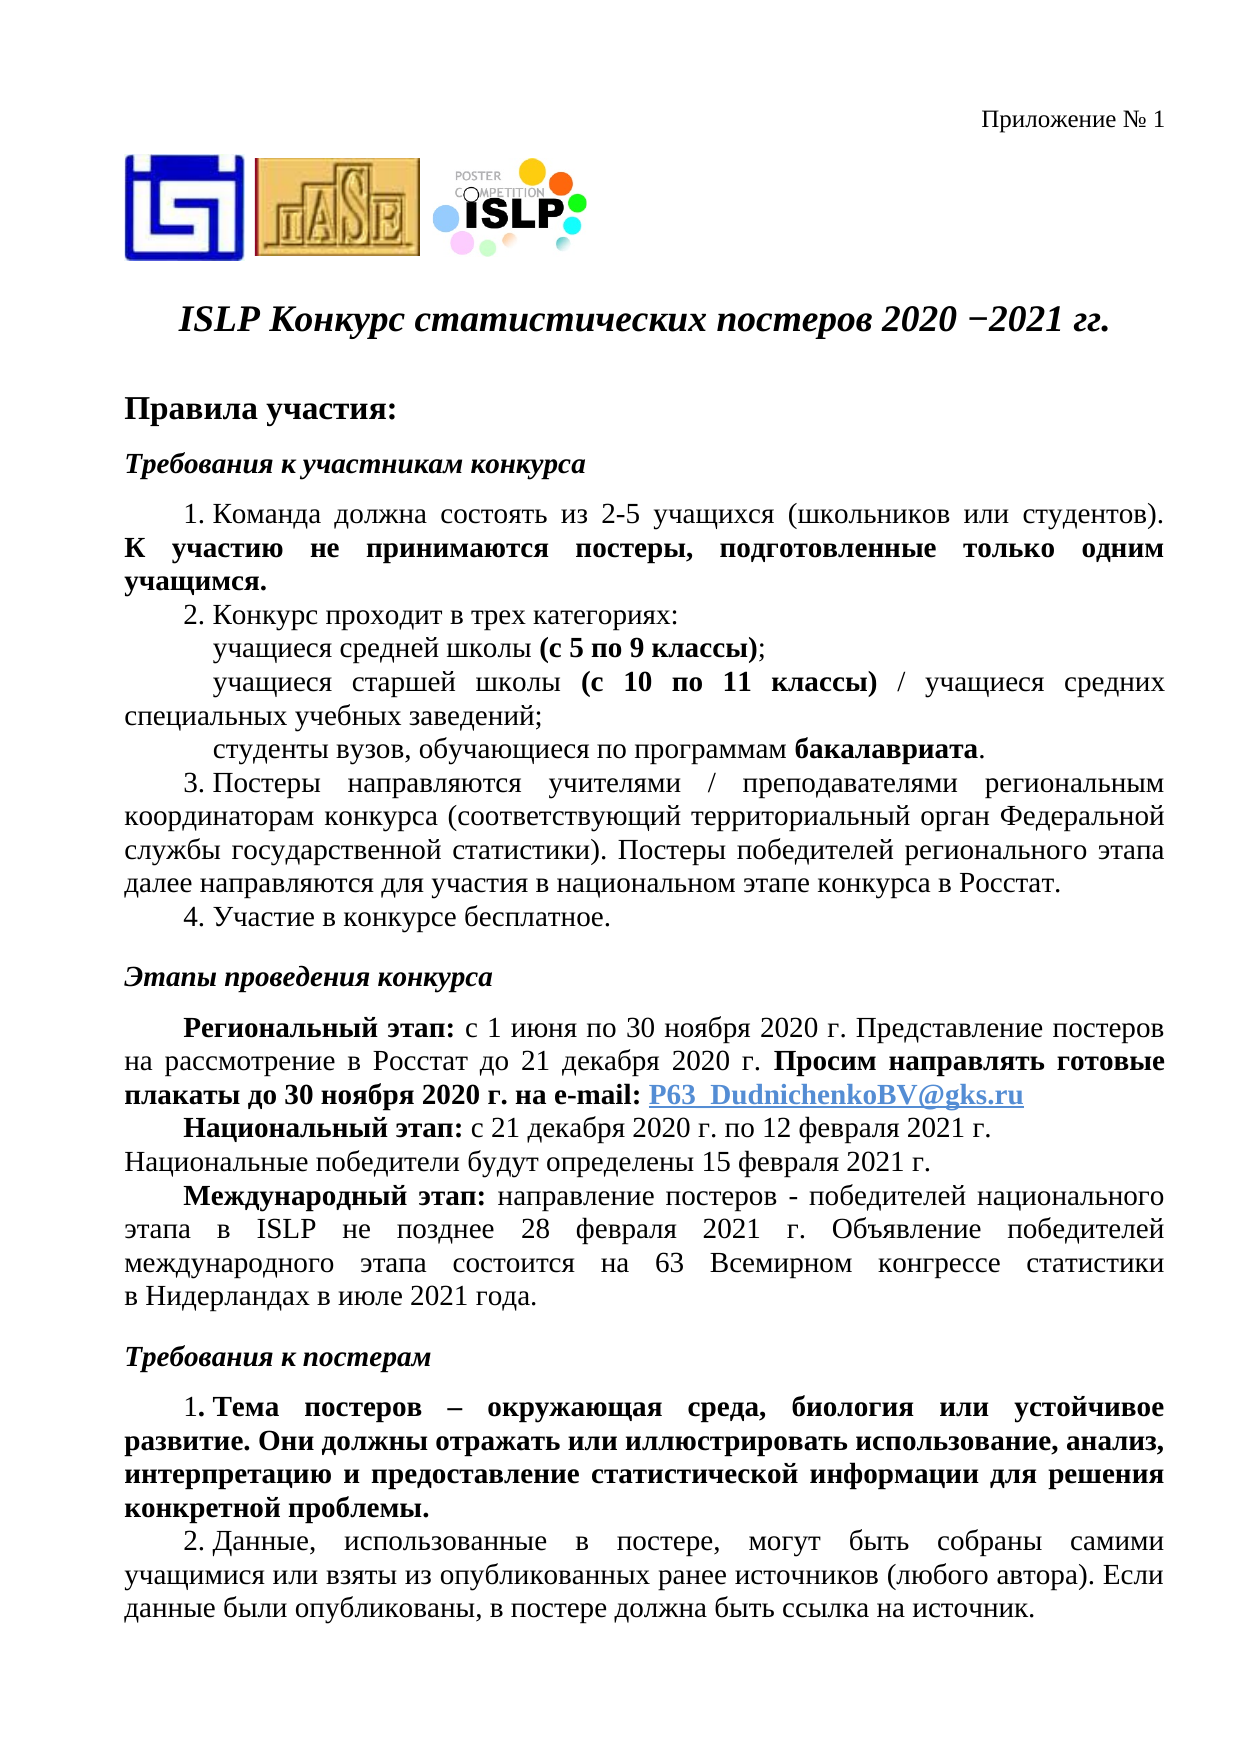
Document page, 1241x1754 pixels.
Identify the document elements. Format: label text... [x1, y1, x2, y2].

subtitle Требования к участникам конкурса [124, 446, 1165, 480]
text 1. Команда должна состоять из 2-5 учащихся (школьников или студентов). К участию не принимаются постеры, подготовленные только одним учащимся. [124, 496, 1165, 597]
text 3. Постеры направляются учителями / преподавателями региональным координаторам конкурса (соответствующий территориальный орган Федеральной службы государственной статистики). Постеры победителей регионального этапа далее направляются для участия в национальном этапе конкурса в Росстат. [124, 765, 1165, 899]
subtitle Этапы проведения конкурса [124, 959, 1165, 993]
text 4. Участие в конкурсе бесплатное. [124, 899, 1165, 932]
picture [432, 158, 587, 257]
text Региональный этап: с 1 июня по 30 ноября 2020 г. Представление постеров на рассмотрение в Росстат до 21 декабря 2020 г. Просим направлять готовые плакаты до 30 ноября 2020 г. на e-mail: P63_DudnichenkoBV@gks.ru [124, 1010, 1165, 1111]
text ISLP Конкурс статистических постеров 2020 −2021 гг. [124, 297, 1165, 340]
text Национальный этап: с 21 декабря 2020 г. по 12 февраля 2021 г. Национальные победители будут определены 15 февраля 2021 г. [124, 1111, 1165, 1178]
text учащиеся старшей школы (с 10 по 11 классы) / учащиеся средних специальных учебных заведений; [124, 664, 1165, 731]
picture [124, 154, 245, 261]
text Международный этап: направление постеров - победителей национального этапа в ISLP не позднее 28 февраля 2021 г. Объявление победителей международного этапа состоится на 63 Всемирном конгрессе статистики в Нидерландах в июле 2021 года. [124, 1178, 1165, 1312]
text учащиеся средней школы (с 5 по 9 классы); [213, 631, 1165, 664]
text Приложение № 1 [124, 104, 1165, 133]
picture [254, 158, 420, 256]
subtitle Требования к постерам [124, 1339, 1165, 1372]
text студенты вузов, обучающиеся по программам бакалавриата. [213, 731, 1165, 765]
text 1. Тема постеров – окружающая среда, биология или устойчивое развитие. Они должны отражать или иллюстрировать использование, анализ, интерпретацию и предоставление статистической информации для решения конкретной проблемы. [124, 1389, 1165, 1523]
text Правила участия: [124, 389, 1165, 427]
text 2. Конкурс проходит в трех категориях: [124, 597, 1165, 631]
text 2. Данные, использованные в постере, могут быть собраны самими учащимися или взяты из опубликованных ранее источников (любого автора). Если данные были опубликованы, в постере должна быть ссылка на источник. [124, 1523, 1165, 1624]
